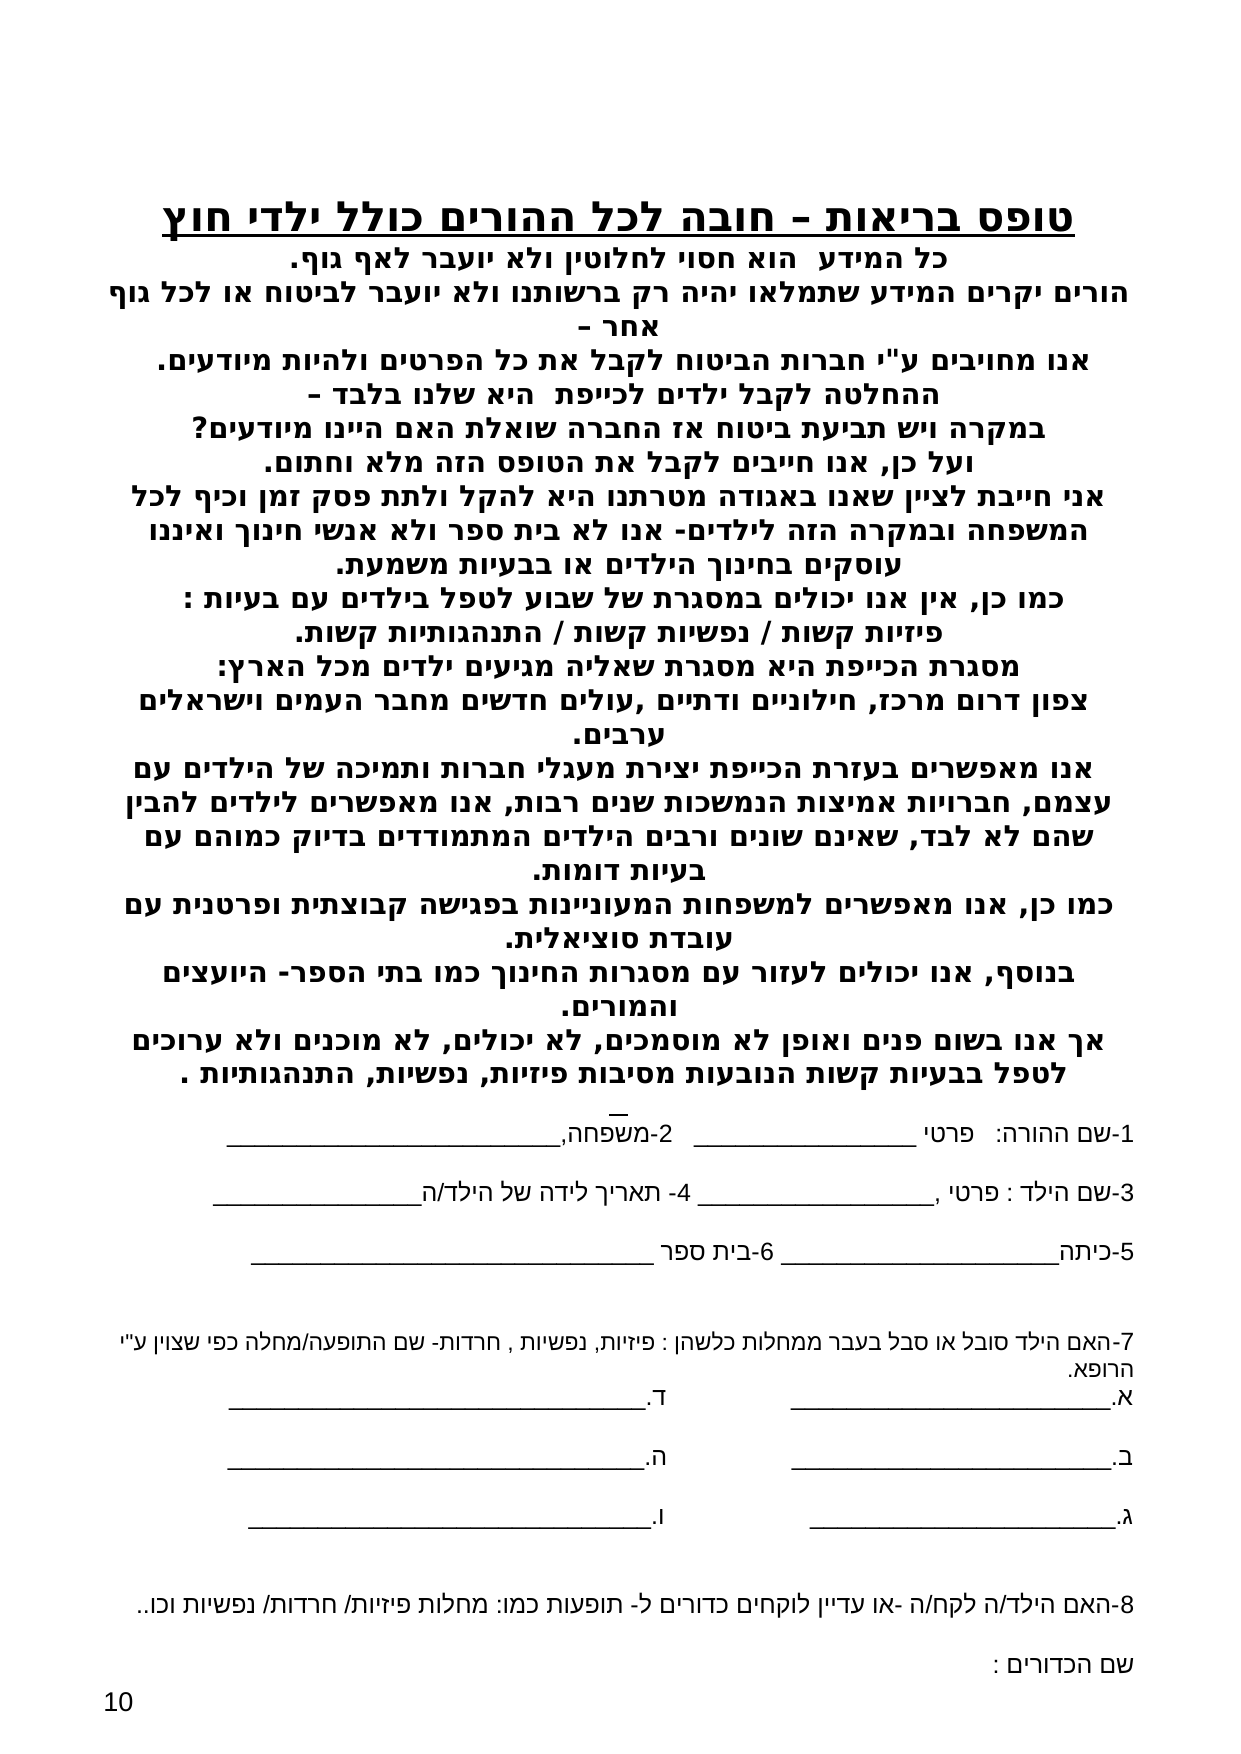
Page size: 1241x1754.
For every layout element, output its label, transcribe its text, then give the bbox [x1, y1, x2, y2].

text 8-האם הילד/ה לקח/ה -או עדיין לוקחים כדורים ל- תופעות כמו: מחלות פיזיות/ חרדות/ נפשיות וכו.. [103, 1591, 1134, 1619]
text מסגרת הכייפת היא מסגרת שאליה מגיעים ילדים מכל הארץ: צפון דרום מרכז, חילוניים ודתיים ,עולים חדשים מחבר העמים וישראלים ערבים. אנו מאפשרים בעזרת הכייפת יצירת מעגלי חברות ותמיכה של הילדים עם עצמם, חברויות אמיצות הנמשכות שנים רבות, אנו מאפשרים לילדים להבין שהם לא לבד, שאינם שונים ורבים הילדים המתמודדים בדיוק כמוהם עם בעיות דומות. [103, 649, 1134, 887]
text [103, 1501, 1134, 1529]
text ועל כן, אנו חייבים לקבל את הטופס הזה מלא וחתום. [103, 446, 1134, 479]
text 3-שם הילד : פרטי ,_________________ 4- תאריך לידה של הילד/ה_______________ [103, 1178, 1134, 1207]
text בנוסף, אנו יכולים לעזור עם מסגרות החינוך כמו בתי הספר- היועצים והמורים. [103, 955, 1134, 1023]
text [103, 1441, 1134, 1470]
text כל המידע הוא חסוי לחלוטין ולא יועבר לאף גוף. [103, 242, 1134, 276]
text אך אנו בשום פנים ואופן לא מוסמכים, לא יכולים, לא מוכנים ולא ערוכים לטפל בבעיות קשות הנובעות מסיבות פיזיות, נפשיות, התנהגותיות . [103, 1023, 1134, 1091]
text א._______________________ ד.______________________________ [103, 1382, 1134, 1411]
text אני חייבת לציין שאנו באגודה מטרתנו היא להקל ולתת פסק זמן וכיף לכל המשפחה ובמקרה הזה לילדים- אנו לא בית ספר ולא אנשי חינוך ואיננו עוסקים בחינוך הילדים או בבעיות משמעת. כמו כן, אין אנו יכולים במסגרת של שבוע לטפל בילדים עם בעיות : פיזיות קשות / נפשיות קשות / התנהגותיות קשות. [103, 479, 1134, 649]
text 7-האם הילד סובל או סבל בעבר ממחלות כלשהן : פיזיות, נפשיות , חרדות- שם התופעה/מחלה כפי שצוין ע"י הרופא. [103, 1327, 1134, 1382]
text טופס בריאות – חובה לכל ההורים כולל ילדי חוץ [103, 193, 1134, 242]
text שם הכדורים : [103, 1650, 1134, 1678]
text ההחלטה לקבל ילדים לכייפת היא שלנו בלבד – במקרה ויש תביעת ביטוח אז החברה שואלת האם היינו מיודעים? [103, 378, 1134, 446]
text הורים יקרים המידע שתמלאו יהיה רק ברשותנו ולא יועבר לביטוח או לכל גוף אחר – [103, 276, 1134, 344]
text אנו מחויבים ע"י חברות הביטוח לקבל את כל הפרטים ולהיות מיודעים. [103, 344, 1134, 378]
text 1-שם ההורה: פרטי ________________ 2-משפחה,________________________ [103, 1119, 1134, 1147]
text 5-כיתה____________________ 6-בית ספר _____________________________ [103, 1237, 1134, 1266]
text כמו כן, אנו מאפשרים למשפחות המעוניינות בפגישה קבוצתית ופרטנית עם עובדת סוציאלית. [103, 887, 1134, 955]
